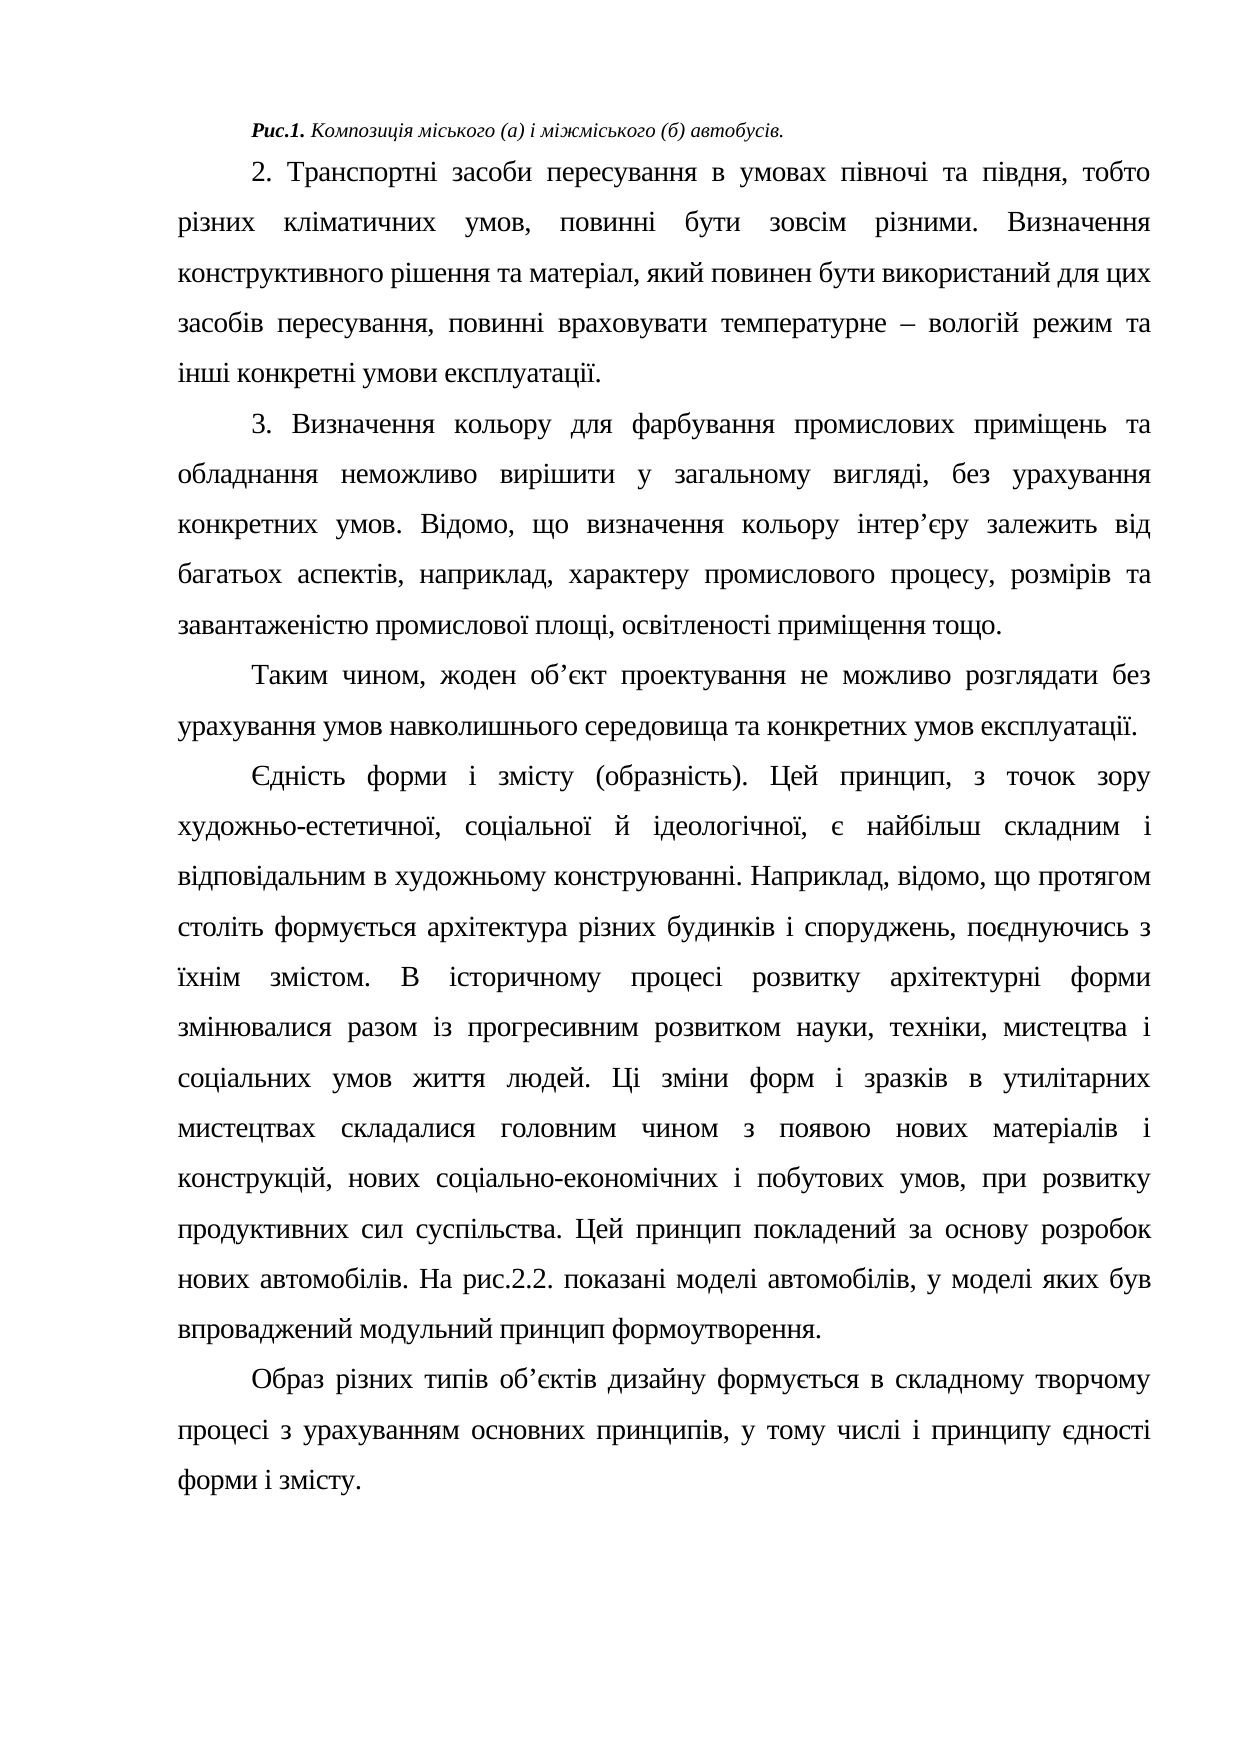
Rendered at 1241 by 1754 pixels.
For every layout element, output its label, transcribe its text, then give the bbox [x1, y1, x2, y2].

text 3. Визначення кольору для фарбування промислових приміщень та обладнання неможливо вирішити у загальному вигляді, без урахування конкретних умов. Відомо, що визначення кольору інтер’єру залежить від багатьох аспектів, наприклад, характеру промислового процесу, розмірів та завантаженістю промислової площі, освітленості приміщення тощо. [177, 406, 1152, 641]
text Образ різних типів об’єктів дизайну формується в складному творчому процесі з урахуванням основних принципів, у тому числі і принципу єдності форми і змісту. [177, 1362, 1152, 1496]
text 2. Транспортні засоби пересування в умовах півночі та півдня, тобто різних кліматичних умов, повинні бути зовсім різними. Визначення конструктивного рішення та матеріал, який повинен бути використаний для цих засобів пересування, повинні враховувати температурне – вологій режим та інші конкретні умови експлуатації. [177, 154, 1152, 389]
text Таким чином, жоден об’єкт проектування не можливо розглядати без урахування умов навколишнього середовища та конкретних умов експлуатації. [177, 657, 1152, 741]
text Єдність форми і змісту (образність). Цей принцип, з точок зору художньо-естетичної, соціальної й ідеологічної, є найбільш складним і відповідальним в художньому конструюванні. Наприклад, відомо, що протягом століть формується архітектура різних будинків і споруджень, поєднуючись з їхнім змістом. В історичному процесі розвитку архітектурні форми змінювалися разом із прогресивним розвитком науки, техніки, мистецтва і соціальних умов життя людей. Ці зміни форм і зразків в утилітарних мистецтвах складалися головним чином з появою нових матеріалів і конструкцій, нових соціально-економічних і побутових умов, при розвитку продуктивних сил суспільства. Цей принцип покладений за основу розробок нових автомобілів. На рис.2.2. показані моделі автомобілів, у моделі яких був впроваджений модульний принцип формоутворення. [177, 758, 1152, 1345]
text Рис.1. Композиція міського (а) і міжміського (б) автобусів. [177, 118, 1152, 142]
